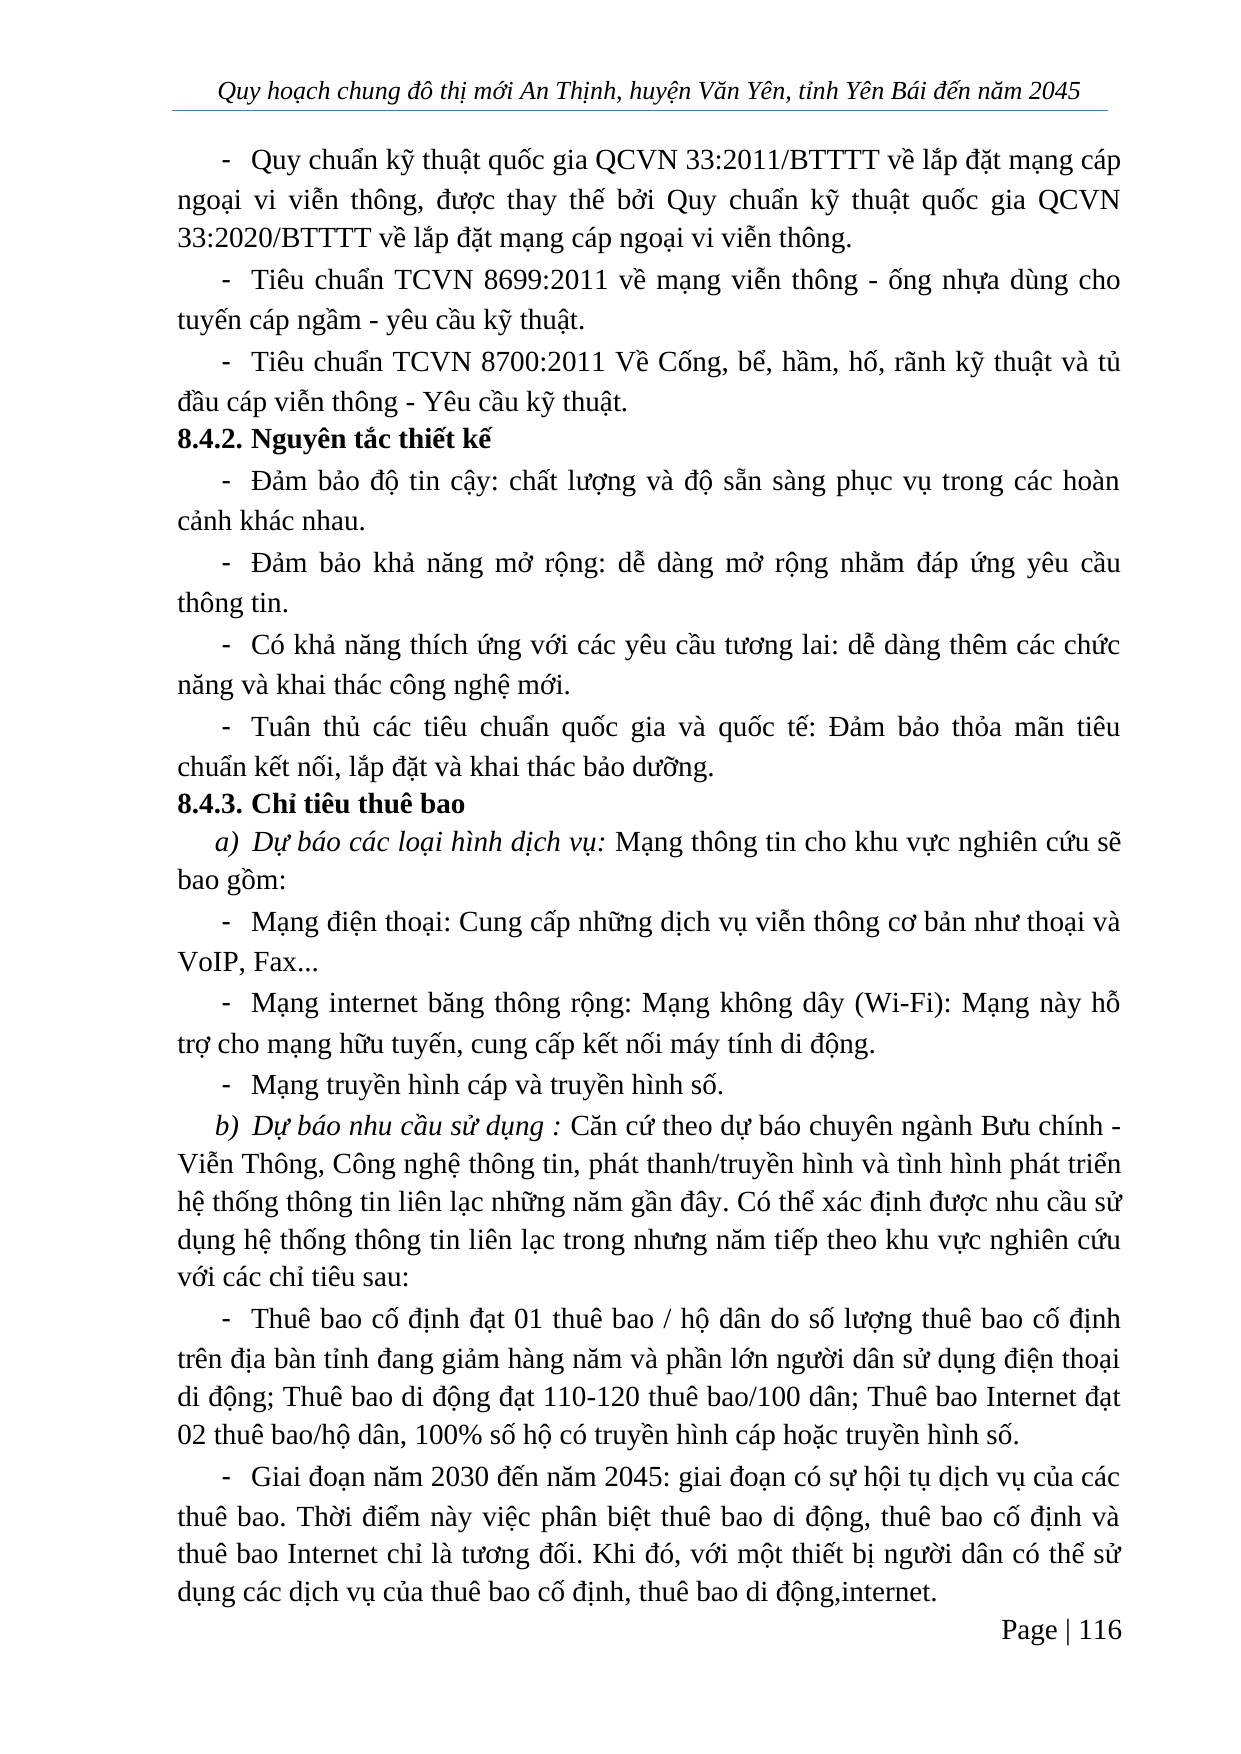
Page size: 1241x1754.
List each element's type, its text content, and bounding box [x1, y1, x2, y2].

list Giai đoạn năm 2030 đến năm 2045: giai đoạn có sự hội tụ dịch vụ của các thuê bao. Thời điểm này việc phân biệt thuê bao di động, thuê bao cố định và thuê bao Internet chỉ là tương đối. Khi đó, với một thiết bị người dân có thể sử dụng các dịch vụ của thuê bao cố định, thuê bao di động,internet. [177, 1455, 1122, 1608]
list Tiêu chuẩn TCVN 8700:2011 Về Cống, bể, hầm, hố, rãnh kỹ thuật và tủ đầu cáp viễn thông - Yêu cầu kỹ thuật. [177, 340, 1122, 417]
list Mạng điện thoại: Cung cấp những dịch vụ viễn thông cơ bản như thoại và VoIP, Fax... [177, 900, 1122, 977]
list Đảm bảo khả năng mở rộng: dễ dàng mở rộng nhằm đáp ứng yêu cầu thông tin. [177, 541, 1122, 619]
list Quy chuẩn kỹ thuật quốc gia QCVN 33:2011/BTTTT về lắp đặt mạng cáp ngoại vi viễn thông, được thay thế bởi Quy chuẩn kỹ thuật quốc gia QCVN 33:2020/BTTTT về lắp đặt mạng cáp ngoại vi viễn thông. [177, 138, 1122, 254]
list Tiêu chuẩn TCVN 8699:2011 về mạng viễn thông - ống nhựa dùng cho tuyến cáp ngầm - yêu cầu kỹ thuật. [177, 258, 1122, 336]
list Có khả năng thích ứng với các yêu cầu tương lai: dễ dàng thêm các chức năng và khai thác công nghệ mới. [177, 623, 1122, 701]
list Đảm bảo độ tin cậy: chất lượng và độ sẵn sàng phục vụ trong các hoàn cảnh khác nhau. [177, 459, 1122, 537]
list Thuê bao cố định đạt 01 thuê bao / hộ dân do số lượng thuê bao cố định trên địa bàn tỉnh đang giảm hàng năm và phần lớn người dân sử dụng điện thoại di động; Thuê bao di động đạt 110-120 thuê bao/100 dân; Thuê bao Internet đạt 02 thuê bao/hộ dân, 100% số hộ có truyền hình cáp hoặc truyền hình số. [177, 1297, 1122, 1451]
list Tuân thủ các tiêu chuẩn quốc gia và quốc tế: Đảm bảo thỏa mãn tiêu chuẩn kết nối, lắp đặt và khai thác bảo dưỡng. [177, 705, 1122, 782]
list Nguyên tắc thiết kế [177, 422, 1122, 455]
list Mạng truyền hình cáp và truyền hình số. [177, 1063, 1122, 1103]
list Dự báo nhu cầu sử dụng : Căn cứ theo dự báo chuyên ngành Bưu chính - Viễn Thông, Công nghệ thông tin, phát thanh/truyền hình và tình hình phát triển hệ thống thông tin liên lạc những năm gần đây. Có thể xác định được nhu cầu sử dụng hệ thống thông tin liên lạc trong nhưng năm tiếp theo khu vực nghiên cứu với các chỉ tiêu sau: [177, 1108, 1122, 1293]
list Dự báo các loại hình dịch vụ: Mạng thông tin cho khu vực nghiên cứu sẽ bao gồm: [177, 824, 1122, 896]
list Chỉ tiêu thuê bao [177, 787, 1122, 820]
list Mạng internet băng thông rộng: Mạng không dây (Wi-Fi): Mạng này hỗ trợ cho mạng hữu tuyến, cung cấp kết nối máy tính di động. [177, 982, 1122, 1059]
